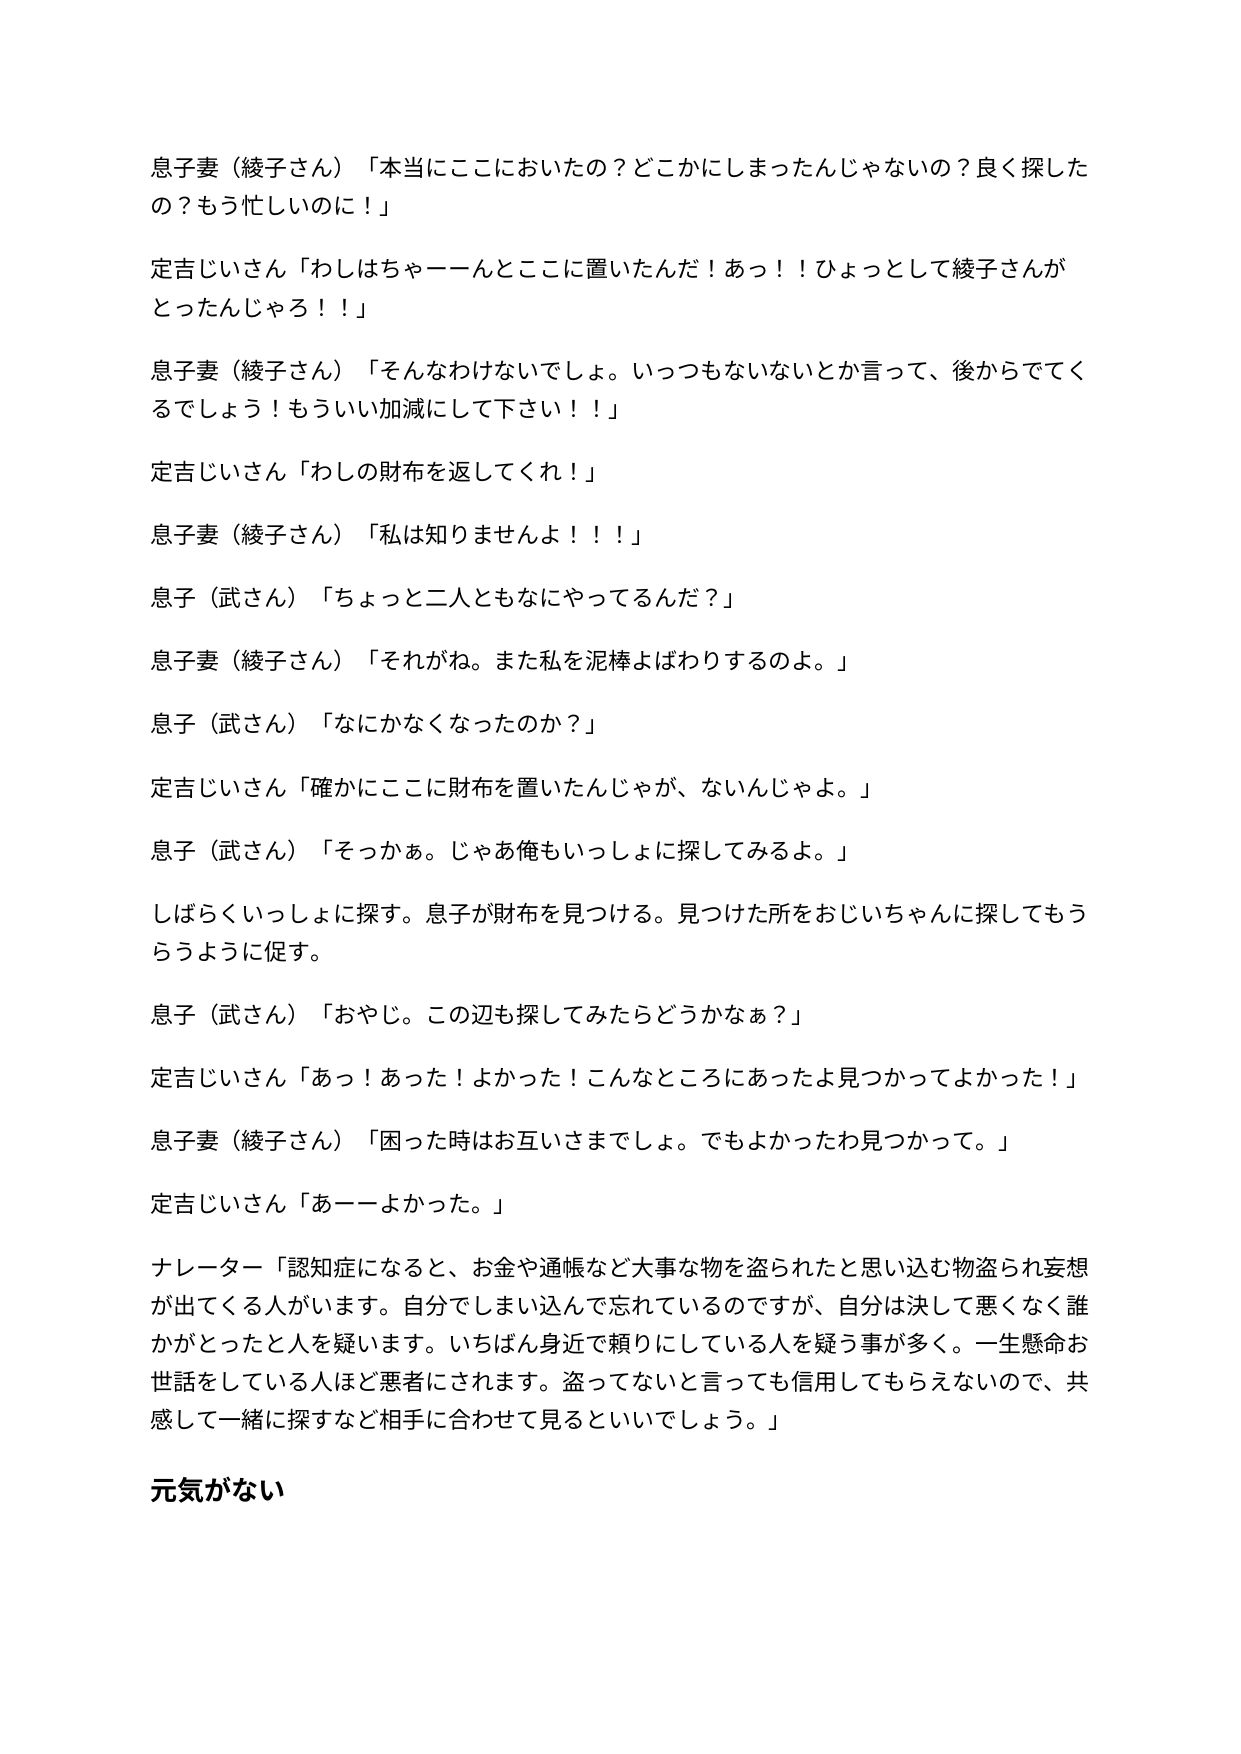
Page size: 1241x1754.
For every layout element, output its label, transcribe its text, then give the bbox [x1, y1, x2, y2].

text 息子妻（綾子さん）「そんなわけないでしょ。いっつもないないとか言って、後からでてくるでしょう！もういい加減にして下さい！！」 [150, 352, 1090, 424]
text しばらくいっしょに探す。息子が財布を見つける。見つけた所をおじいちゃんに探してもうらうように促す。 [150, 896, 1090, 967]
text ナレーター「認知症になると、お金や通帳など大事な物を盗られたと思い込む物盗られ妄想が出てくる人がいます。自分でしまい込んで忘れているのですが、自分は決して悪くなく誰かがとったと人を疑います。いちばん身近で頼りにしている人を疑う事が多く。一生懸命お世話をしている人ほど悪者にされます。盗ってないと言っても信用してもらえないので、共感して一緒に探すなど相手に合わせて見るといいでしょう。」 [150, 1249, 1090, 1435]
text 定吉じいさん「あーーよかった。」 [150, 1186, 1090, 1219]
text 定吉じいさん「わしはちゃーーんとここに置いたんだ！あっ！！ひょっとして綾子さんがとったんじゃろ！！」 [150, 251, 1090, 323]
text 息子妻（綾子さん）「それがね。また私を泥棒よばわりするのよ。」 [150, 643, 1090, 676]
text 息子（武さん）「ちょっと二人ともなにやってるんだ？」 [150, 580, 1090, 613]
subtitle 元気がない [150, 1469, 1090, 1508]
text 息子妻（綾子さん）「私は知りませんよ！！！」 [150, 517, 1090, 550]
text 息子（武さん）「そっかぁ。じゃあ俺もいっしょに探してみるよ。」 [150, 832, 1090, 866]
text 定吉じいさん「わしの財布を返してくれ！」 [150, 454, 1090, 487]
text 息子（武さん）「なにかなくなったのか？」 [150, 706, 1090, 739]
text 息子妻（綾子さん）「本当にここにおいたの？どこかにしまったんじゃないの？良く探したの？もう忙しいのに！」 [150, 150, 1090, 221]
text 息子（武さん）「おやじ。この辺も探してみたらどうかなぁ？」 [150, 997, 1090, 1030]
text 定吉じいさん「あっ！あった！よかった！こんなところにあったよ見つかってよかった！」 [150, 1060, 1090, 1093]
text 息子妻（綾子さん）「困った時はお互いさまでしょ。でもよかったわ見つかって。」 [150, 1123, 1090, 1156]
text 定吉じいさん「確かにここに財布を置いたんじゃが、ないんじゃよ。」 [150, 769, 1090, 803]
